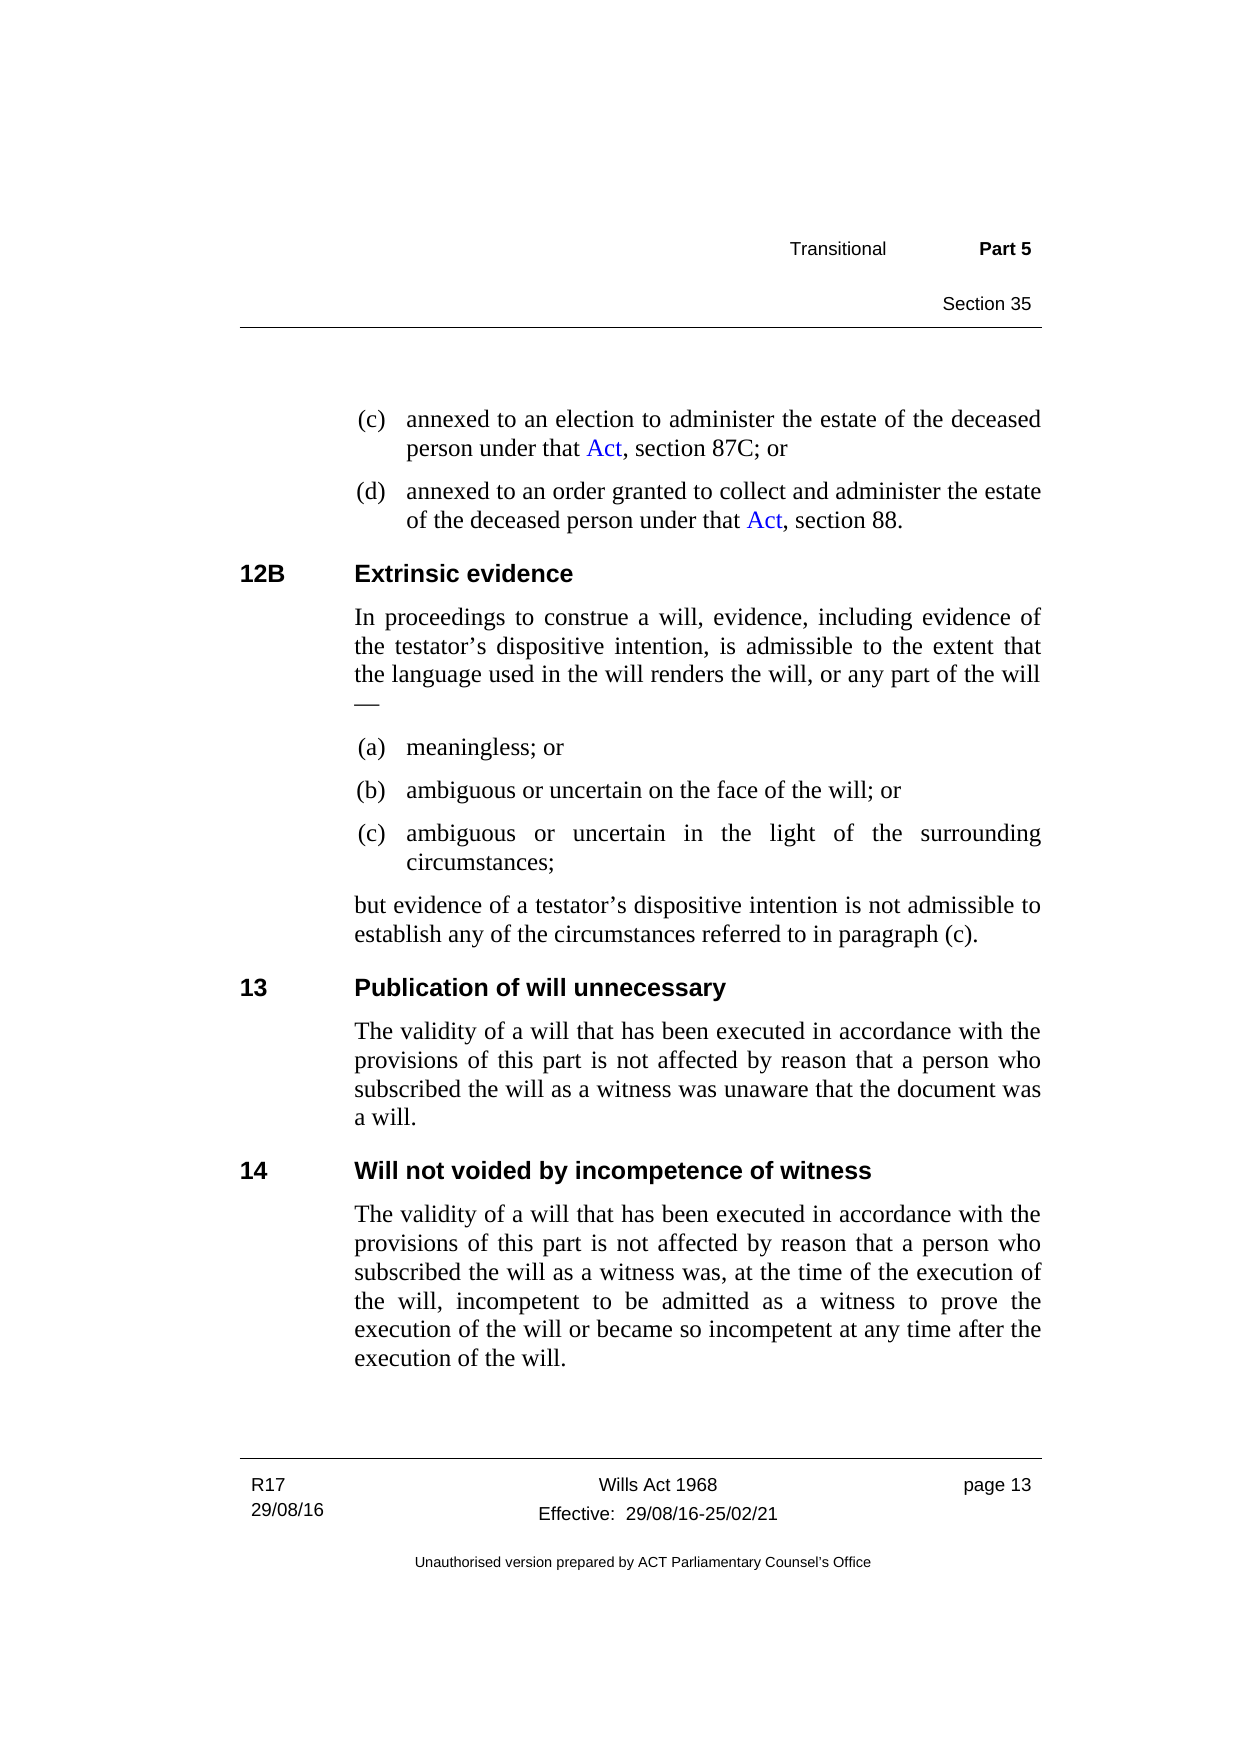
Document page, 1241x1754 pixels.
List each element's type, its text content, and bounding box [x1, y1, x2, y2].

text In proceedings to construe a will, evidence, including evidence of the testator’s dispositive intention, is admissible to the extent that the language used in the will renders the will, or any part of the will— [354, 602, 1042, 717]
text (c) annexed to an election to administer the estate of the deceased person under that Act, section 87C; or [239, 404, 1042, 462]
text 13 Publication of will unnecessary [239, 973, 1042, 1002]
text The validity of a will that has been executed in accordance with the provisions of this part is not affected by reason that a person who subscribed the will as a witness was, at the time of the execution of the will, incompetent to be admitted as a witness to prove the execution of the will or became so incompetent at any time after the execution of the will. [354, 1199, 1042, 1372]
text (d) annexed to an order granted to collect and administer the estate of the deceased person under that Act, section 88. [239, 476, 1042, 534]
text 12B Extrinsic evidence [239, 559, 1042, 587]
text (b) ambiguous or uncertain on the face of the will; or [239, 775, 1042, 804]
text (a) meaningless; or [239, 732, 1042, 760]
text (c) ambiguous or uncertain in the light of the surrounding circumstances; [239, 818, 1042, 876]
text but evidence of a testator’s dispositive intention is not admissible to establish any of the circumstances referred to in paragraph (c). [354, 890, 1042, 948]
text 14 Will not voided by incompetence of witness [239, 1156, 1042, 1185]
text The validity of a will that has been executed in accordance with the provisions of this part is not affected by reason that a person who subscribed the will as a witness was unaware that the document was a will. [354, 1016, 1042, 1131]
